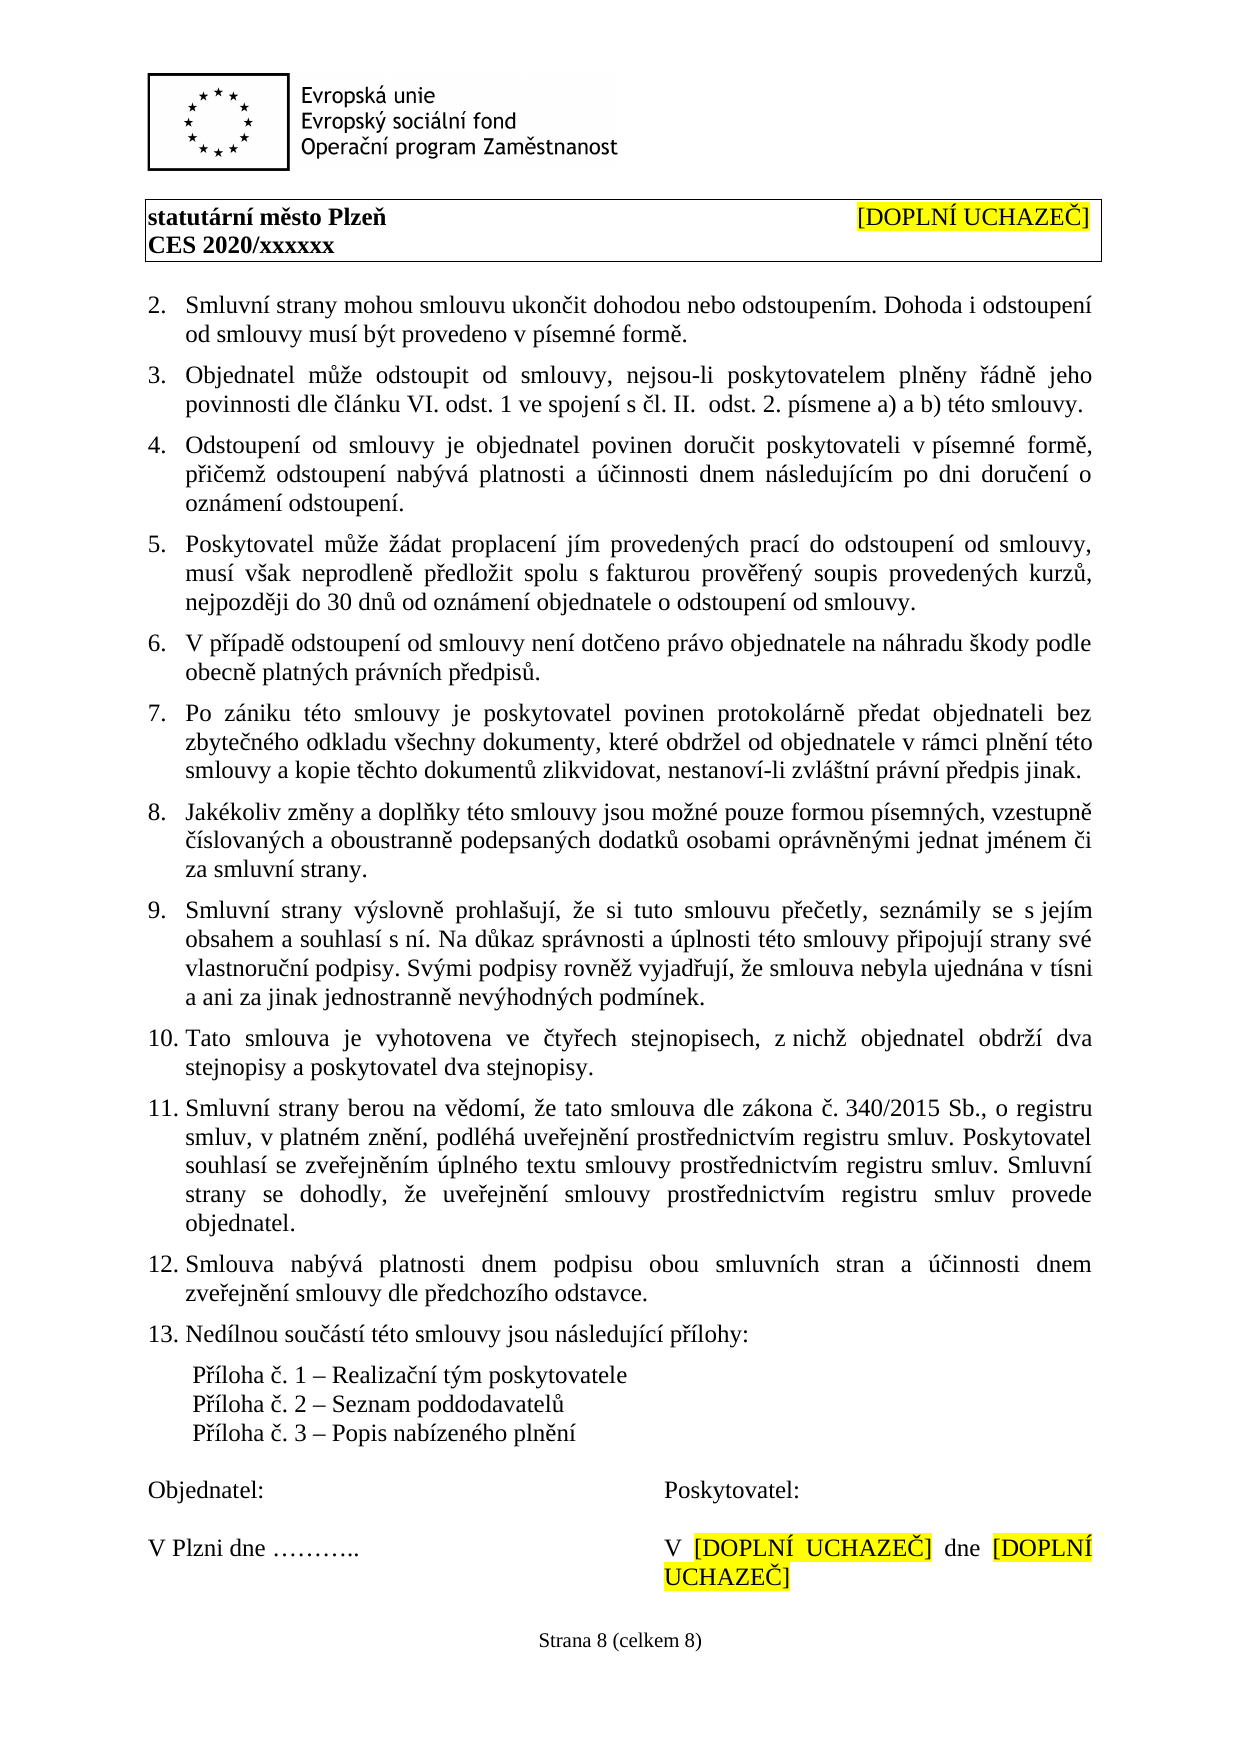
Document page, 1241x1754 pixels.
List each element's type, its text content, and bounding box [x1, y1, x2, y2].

list Nedílnou součástí této smlouvy jsou následující přílohy: [148, 1319, 1093, 1348]
list Příloha č. 3 – Popis nabízeného plnění [148, 1418, 1093, 1447]
list Smlouva nabývá platnosti dnem podpisu obou smluvních stran a účinnosti dnem zveřejnění smlouvy dle předchozího odstavce. [148, 1249, 1093, 1307]
list Smluvní strany mohou smlouvu ukončit dohodou nebo odstoupením. Dohoda i odstoupení od smlouvy musí být provedeno v písemné formě. [148, 291, 1093, 348]
text V Plzni dne ……….. V [DOPLNÍ UCHAZEČ] dne [DOPLNÍ UCHAZEČ] [148, 1533, 694, 1591]
list Jakékoliv změny a doplňky této smlouvy jsou možné pouze formou písemných, vzestupně číslovaných a oboustranně podepsaných dodatků osobami oprávněnými jednat jménem či za smluvní strany. [148, 797, 1093, 883]
list Poskytovatel může žádat proplacení jím provedených prací do odstoupení od smlouvy, musí však neprodleně předložit spolu s fakturou prověřený soupis provedených kurzů, nejpozději do 30 dnů od oznámení objednatele o odstoupení od smlouvy. [148, 529, 1093, 616]
list Odstoupení od smlouvy je objednatel povinen doručit poskytovateli v písemné formě, přičemž odstoupení nabývá platnosti a účinnosti dnem následujícím po dni doručení o oznámení odstoupení. [148, 431, 1093, 517]
list V případě odstoupení od smlouvy není dotčeno právo objednatele na náhradu škody podle obecně platných právních předpisů. [148, 628, 1093, 686]
list Tato smlouva je vyhotovena ve čtyřech stejnopisech, z nichž objednatel obdrží dva stejnopisy a poskytovatel dva stejnopisy. [148, 1023, 1093, 1081]
list Po zániku této smlouvy je poskytovatel povinen protokolárně předat objednateli bez zbytečného odkladu všechny dokumenty, které obdržel od objednatele v rámci plnění této smlouvy a kopie těchto dokumentů zlikvidovat, nestanoví-li zvláštní právní předpis jinak. [148, 698, 1093, 784]
list Smluvní strany výslovně prohlašují, že si tuto smlouvu přečetly, seznámily se s jejím obsahem a souhlasí s ní. Na důkaz správnosti a úplnosti této smlouvy připojují strany své vlastnoruční podpisy. Svými podpisy rovněž vyjadřují, že smlouva nebyla ujednána v tísni a ani za jinak jednostranně nevýhodných podmínek. [148, 896, 1093, 1011]
text Objednatel: Poskytovatel: [148, 1476, 1093, 1504]
list Objednatel může odstoupit od smlouvy, nejsou-li poskytovatelem plněny řádně jeho povinnosti dle článku VI. odst. 1 ve spojení s čl. II. odst. 2. písmene a) a b) této smlouvy. [148, 361, 1093, 418]
list Příloha č. 1 – Realizační tým poskytovatele [148, 1361, 1093, 1389]
list Příloha č. 2 – Seznam poddodavatelů [148, 1389, 1093, 1418]
text V Plzni dne ……….. V [DOPLNÍ UCHAZEČ] dne [DOPLNÍ UCHAZEČ] [790, 1533, 1093, 1591]
picture [147, 73, 618, 171]
list Smluvní strany berou na vědomí, že tato smlouva dle zákona č. 340/2015 Sb., o registru smluv, v platném znění, podléhá uveřejnění prostřednictvím registru smluv. Poskytovatel souhlasí se zveřejněním úplného textu smlouvy prostřednictvím registru smluv. Smluvní strany se dohodly, že uveřejnění smlouvy prostřednictvím registru smluv provede objednatel. [148, 1093, 1093, 1237]
